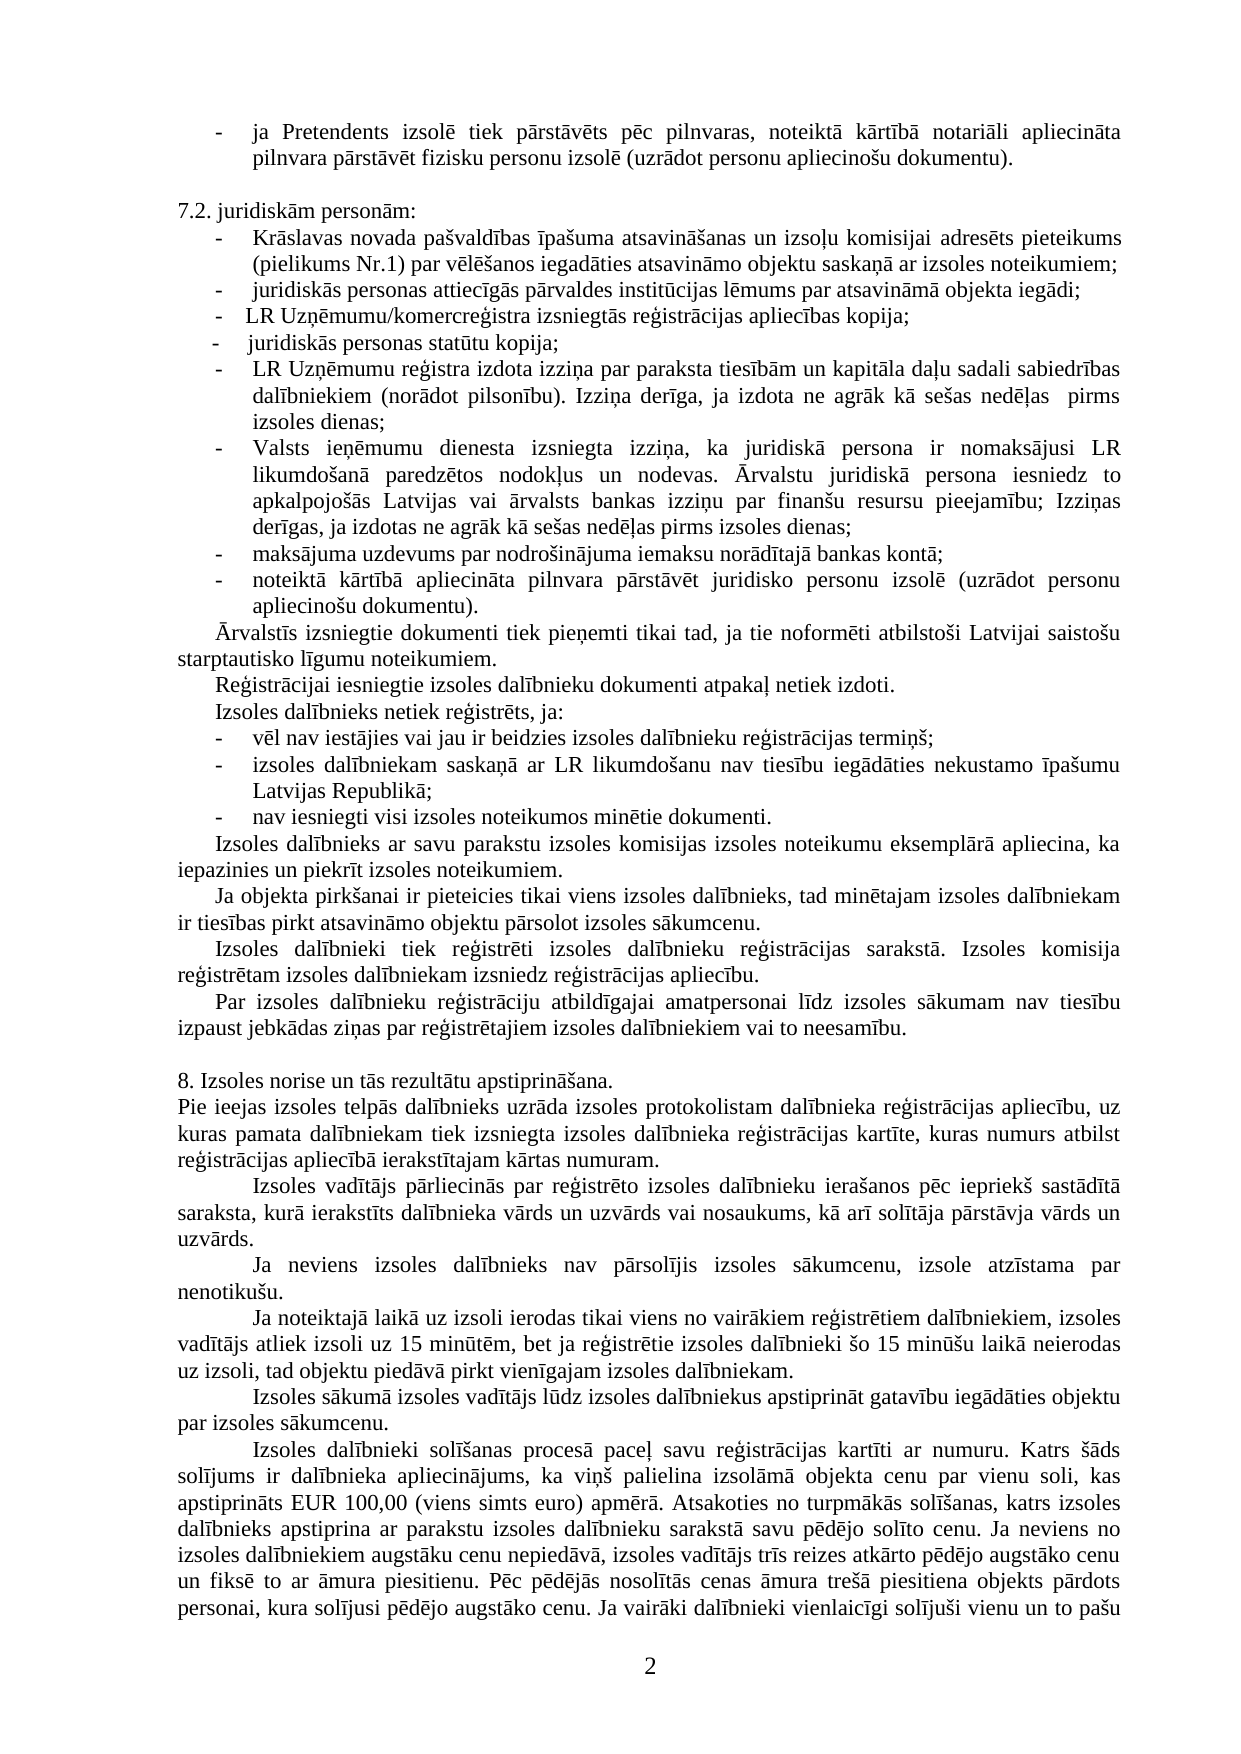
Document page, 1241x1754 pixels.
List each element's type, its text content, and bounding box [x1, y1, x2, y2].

text Izsoles dalībnieki tiek reģistrēti izsoles dalībnieku reģistrācijas sarakstā. Izsoles komisija reģistrētam izsoles dalībniekam izsniedz reģistrācijas apliecību. [177, 935, 1122, 988]
list nav iesniegti visi izsoles noteikumos minētie dokumenti. [215, 803, 1122, 830]
text Pie ieejas izsoles telpās dalībnieks uzrāda izsoles protokolistam dalībnieka reģistrācijas apliecību, uz kuras pamata dalībniekam tiek izsniegta izsoles dalībnieka reģistrācijas kartīte, kuras numurs atbilst reģistrācijas apliecībā ierakstītajam kārtas numuram. [177, 1093, 1122, 1172]
text Ja noteiktajā laikā uz izsoli ierodas tikai viens no vairākiem reģistrētiem dalībniekiem, izsoles vadītājs atliek izsoli uz 15 minūtēm, bet ja reģistrētie izsoles dalībnieki šo 15 minūšu laikā neierodas uz izsoli, tad objektu piedāvā pirkt vienīgajam izsoles dalībniekam. [177, 1304, 1122, 1383]
text Ārvalstīs izsniegtie dokumenti tiek pieņemti tikai tad, ja tie noformēti atbilstoši Latvijai saistošu starptautisko līgumu noteikumiem. [177, 619, 1122, 672]
list izsoles dalībniekam saskaņā ar LR likumdošanu nav tiesību iegādāties nekustamo īpašumu Latvijas Republikā; [215, 751, 1122, 803]
list juridiskās personas attiecīgās pārvaldes institūcijas lēmums par atsavināmā objekta iegādi; [215, 276, 1122, 303]
list Valsts ieņēmumu dienesta izsniegta izziņa, ka juridiskā persona ir nomaksājusi LR likumdošanā paredzētos nodokļus un nodevas. Ārvalstu juridiskā persona iesniedz to apkalpojošās Latvijas vai ārvalsts bankas izziņu par finanšu resursu pieejamību; Izziņas derīgas, ja izdotas ne agrāk kā sešas nedēļas pirms izsoles dienas; [215, 434, 1122, 540]
text Izsoles sākumā izsoles vadītājs lūdz izsoles dalībniekus apstiprināt gatavību iegādāties objektu par izsoles sākumcenu. [177, 1383, 1122, 1436]
text Izsoles dalībnieks ar savu parakstu izsoles komisijas izsoles noteikumu eksemplārā apliecina, ka iepazinies un piekrīt izsoles noteikumiem. [177, 830, 1122, 882]
text Reģistrācijai iesniegtie izsoles dalībnieku dokumenti atpakaļ netiek izdoti. [177, 672, 1122, 698]
text - LR Uzņēmumu/komercreģistra izsniegtās reģistrācijas apliecības kopija; [215, 303, 1122, 329]
list vēl nav iestājies vai jau ir beidzies izsoles dalībnieku reģistrācijas termiņš; [215, 724, 1122, 751]
text Par izsoles dalībnieku reģistrāciju atbildīgajai amatpersonai līdz izsoles sākumam nav tiesību izpaust jebkādas ziņas par reģistrētajiem izsoles dalībniekiem vai to neesamību. [177, 988, 1122, 1041]
text Ja neviens izsoles dalībnieks nav pārsolījis izsoles sākumcenu, izsole atzīstama par nenotikušu. [177, 1251, 1122, 1304]
text 8. Izsoles norise un tās rezultātu apstiprināšana. [177, 1067, 1122, 1093]
list noteiktā kārtībā apliecināta pilnvara pārstāvēt juridisko personu izsolē (uzrādot personu apliecinošu dokumentu). [215, 566, 1122, 619]
text Izsoles dalībnieks netiek reģistrēts, ja: [177, 698, 1122, 724]
text Izsoles vadītājs pārliecinās par reģistrēto izsoles dalībnieku ierašanos pēc iepriekš sastādītā saraksta, kurā ierakstīts dalībnieka vārds un uzvārds vai nosaukums, kā arī solītāja pārstāvja vārds un uzvārds. [177, 1172, 1122, 1251]
text 7.2. juridiskām personām: [177, 197, 1122, 223]
text - juridiskās personas statūtu kopija; [177, 329, 1122, 355]
list LR Uzņēmumu reģistra izdota izziņa par paraksta tiesībām un kapitāla daļu sadali sabiedrības dalībniekiem (norādot pilsonību). Izziņa derīga, ja izdota ne agrāk kā sešas nedēļas pirms izsoles dienas; [215, 355, 1122, 434]
list ja Pretendents izsolē tiek pārstāvēts pēc pilnvaras, noteiktā kārtībā notariāli apliecināta pilnvara pārstāvēt fizisku personu izsolē (uzrādot personu apliecinošu dokumentu). [215, 118, 1122, 171]
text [177, 1436, 1122, 1620]
text Ja objekta pirkšanai ir pieteicies tikai viens izsoles dalībnieks, tad minētajam izsoles dalībniekam ir tiesības pirkt atsavināmo objektu pārsolot izsoles sākumcenu. [177, 882, 1122, 935]
list maksājuma uzdevums par nodrošinājuma iemaksu norādītajā bankas kontā; [215, 540, 1122, 566]
list Krāslavas novada pašvaldības īpašuma atsavināšanas un izsoļu komisijai adresēts pieteikums (pielikums Nr.1) par vēlēšanos iegadāties atsavināmo objektu saskaņā ar izsoles noteikumiem; [215, 223, 1122, 276]
